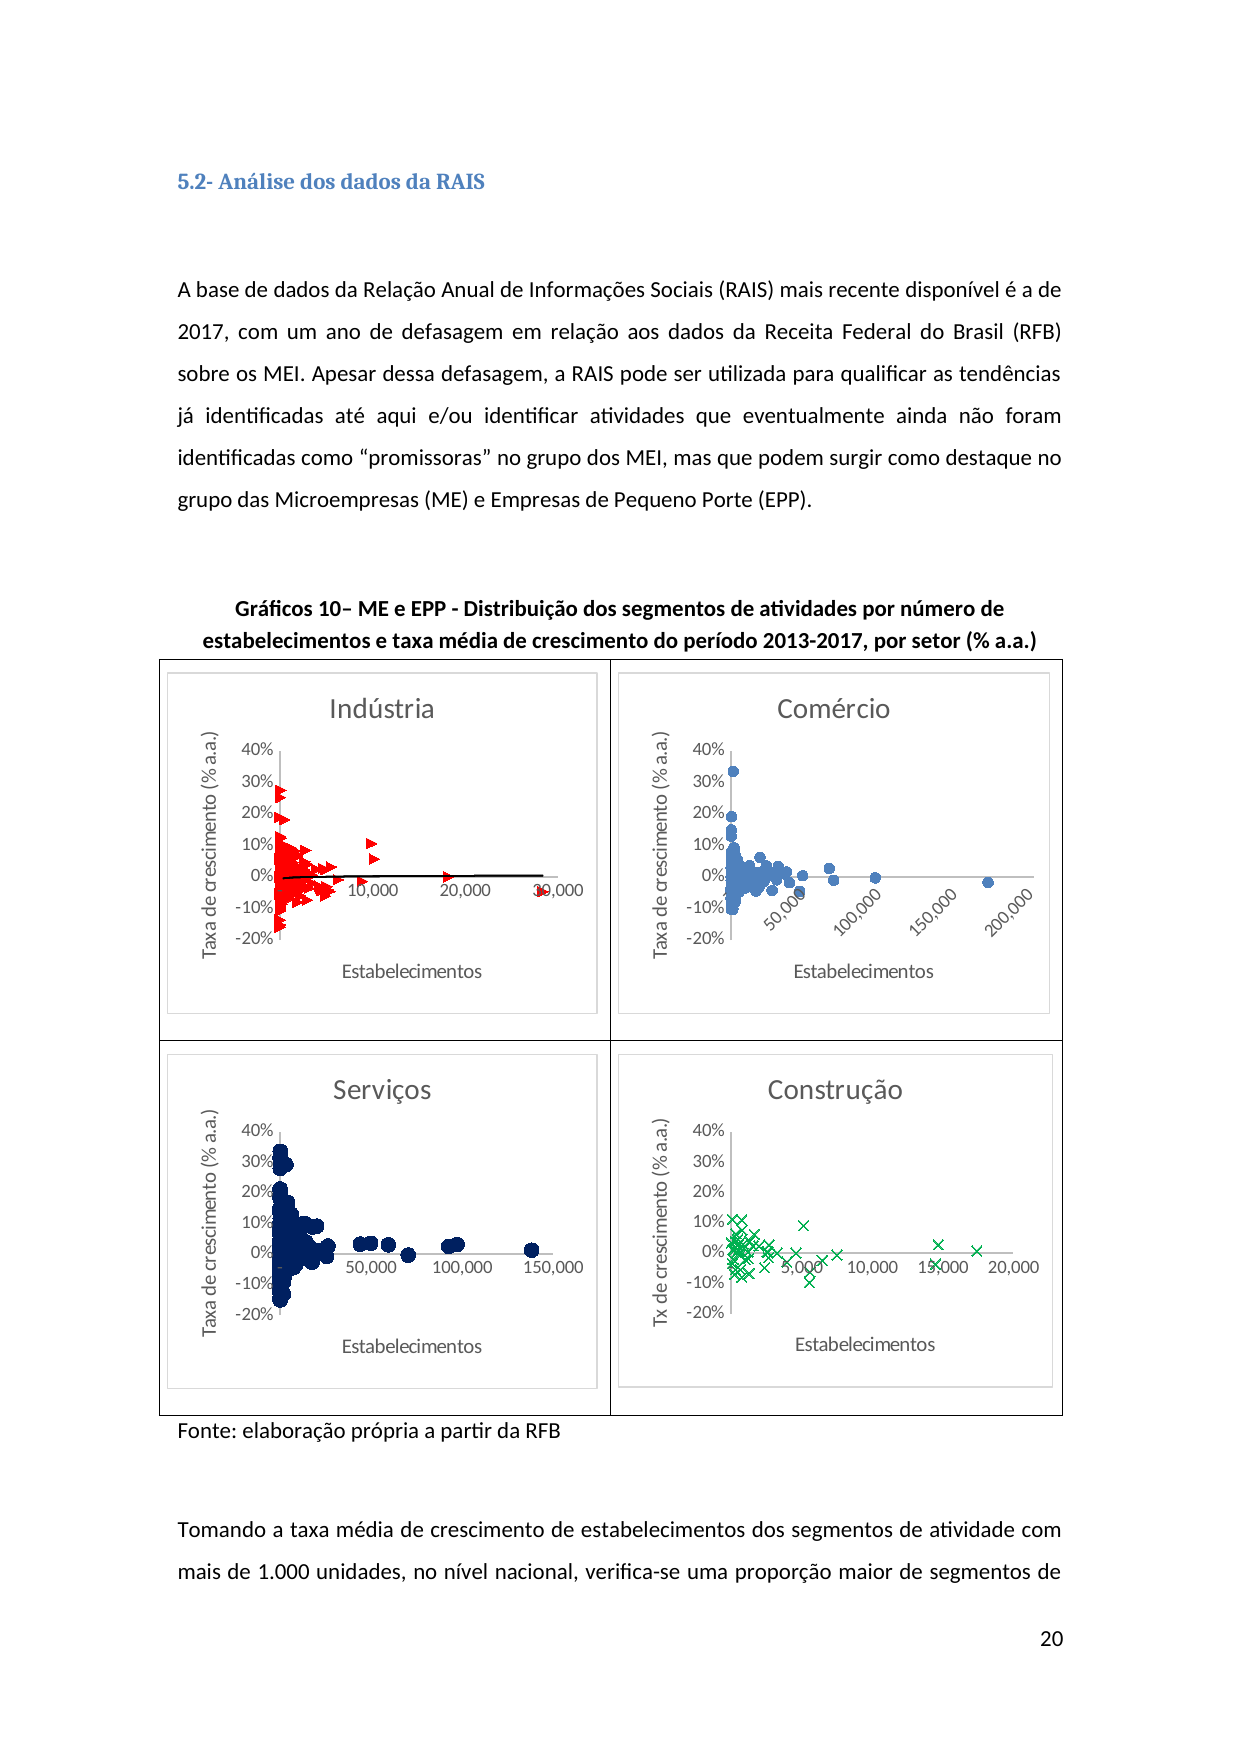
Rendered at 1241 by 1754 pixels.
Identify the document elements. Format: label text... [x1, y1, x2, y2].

table_cell [611, 1041, 1062, 1415]
table_header [611, 660, 1062, 1040]
text A base de dados da Relação Anual de Informações Sociais (RAIS) mais recente disponível é a de 2017, com um ano de defasagem em relação aos dados da Receita Federal do Brasil (RFB) sobre os MEI. Apesar dessa defasagem, a RAIS pode ser utilizada para qualificar as tendências já identificadas até aqui e/ou identificar atividades que eventualmente ainda não foram identificadas como “promissoras” no grupo dos MEI, mas que podem surgir como destaque no grupo das Microempresas (ME) e Empresas de Pequeno Porte (EPP). [177, 276, 1063, 513]
text Fonte: elaboração própria a partir da RFB [177, 1416, 1063, 1444]
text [177, 1515, 1063, 1585]
table_header [160, 660, 610, 1040]
text Gráficos 10– ME e EPP - Distribuição dos segmentos de atividades por número de estabelecimentos e taxa média de crescimento do período 2013-2017, por setor (% a.a.) [177, 594, 1063, 654]
table_cell [160, 1041, 610, 1415]
subtitle 5.2- Análise dos dados da RAIS [177, 168, 1063, 195]
